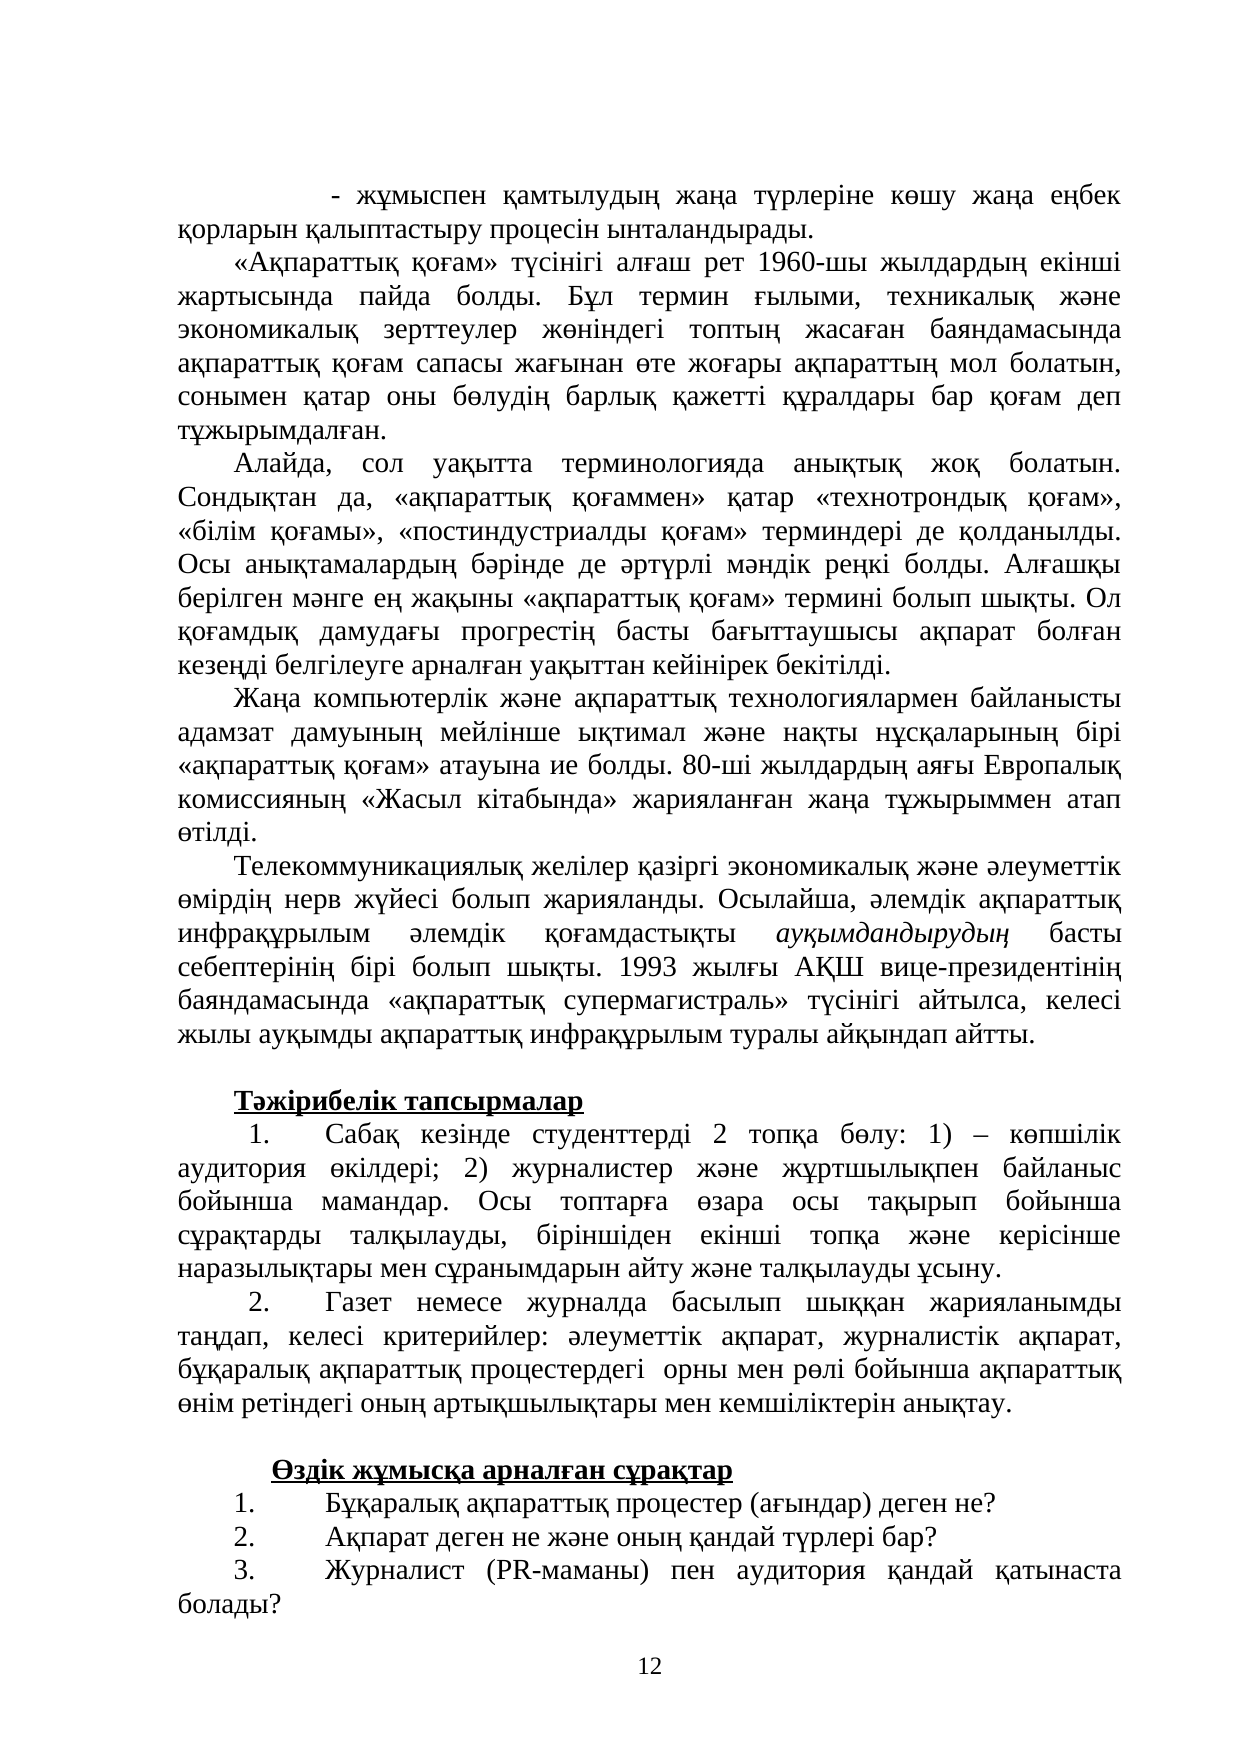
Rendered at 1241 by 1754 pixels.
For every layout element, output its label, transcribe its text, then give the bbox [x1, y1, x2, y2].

text Тәжірибелік тапсырмалар [177, 1083, 1122, 1116]
list Ақпарат деген не және оның қандай түрлері бар? [177, 1519, 1122, 1552]
text Өздік жұмысқа арналған сұрақтар [215, 1452, 1122, 1485]
text Телекоммуникациялық желілер қазіргі экономикалық және әлеуметтік өмірдің нерв жүйесі болып жарияланды. Осылайша, әлемдік ақпараттық инфрақұрылым әлемдік қоғамдастықты ауқымдандырудың басты себептерінің бірі болып шықты. 1993 жылғы АҚШ вице-президентінің баяндамасында «ақпараттық супермагистраль» түсінігі айтылса, келесі жылы ауқымды ақпараттық инфрақұрылым туралы айқындап айтты. [177, 848, 1122, 1049]
text «Ақпараттық қоғам» түсінігі алғаш рет 1960-шы жылдардың екінші жартысында пайда болды. Бұл термин ғылыми, техникалық және экономикалық зерттеулер жөніндегі топтың жасаған баяндамасында ақпараттық қоғам сапасы жағынан өте жоғары ақпараттың мол болатын, сонымен қатар оны бөлудің барлық қажетті құралдары бар қоғам деп тұжырымдалған. [177, 244, 1122, 446]
list Газет немесе журналда басылып шыққан жарияланымды таңдап, келесі критерийлер: әлеуметтік ақпарат, журналистік ақпарат, бұқаралық ақпараттық процестердегі орны мен рөлі бойынша ақпараттық өнім ретіндегі оның артықшылықтары мен кемшіліктерін анықтау. [177, 1284, 1122, 1418]
list Бұқаралық ақпараттық процестер (ағындар) деген не? [177, 1485, 1122, 1519]
text Жаңа компьютерлік және ақпараттық технологиялармен байланысты адамзат дамуының мейлінше ықтимал және нақты нұсқаларының бірі «ақпараттық қоғам» атауына ие болды. 80-ші жылдардың аяғы Европалық комиссияның «Жасыл кітабында» жарияланған жаңа тұжырыммен атап өтілді. [177, 680, 1122, 848]
list Сабақ кезінде студенттерді 2 топқа бөлу: 1) – көпшілік аудитория өкілдері; 2) журналистер және жұртшылықпен байланыс бойынша мамандар. Осы топтарға өзара осы тақырып бойынша сұрақтарды талқылауды, біріншіден екінші топқа және керісінше наразылықтары мен сұранымдарын айту және талқылауды ұсыну. [177, 1116, 1122, 1284]
text - жұмыспен қамтылудың жаңа түрлеріне көшу жаңа еңбек қорларын қалыптастыру процесін ынталандырады. [177, 177, 1122, 244]
text Алайда, сол уақытта терминологияда анықтық жоқ болатын. Сондықтан да, «ақпараттық қоғаммен» қатар «технотрондық қоғам», «білім қоғамы», «постиндустриалды қоғам» терминдері де қолданылды. Осы анықтамалардың бәрінде де әртүрлі мәндік реңкі болды. Алғашқы берілген мәнге ең жақыны «ақпараттық қоғам» термині болып шықты. Ол қоғамдық дамудағы прогрестің басты бағыттаушысы ақпарат болған кезеңді белгілеуге арналған уақыттан кейінірек бекітілді. [177, 446, 1122, 680]
list Журналист (PR-маманы) пен аудитория қандай қатынаста болады? [177, 1552, 1122, 1619]
